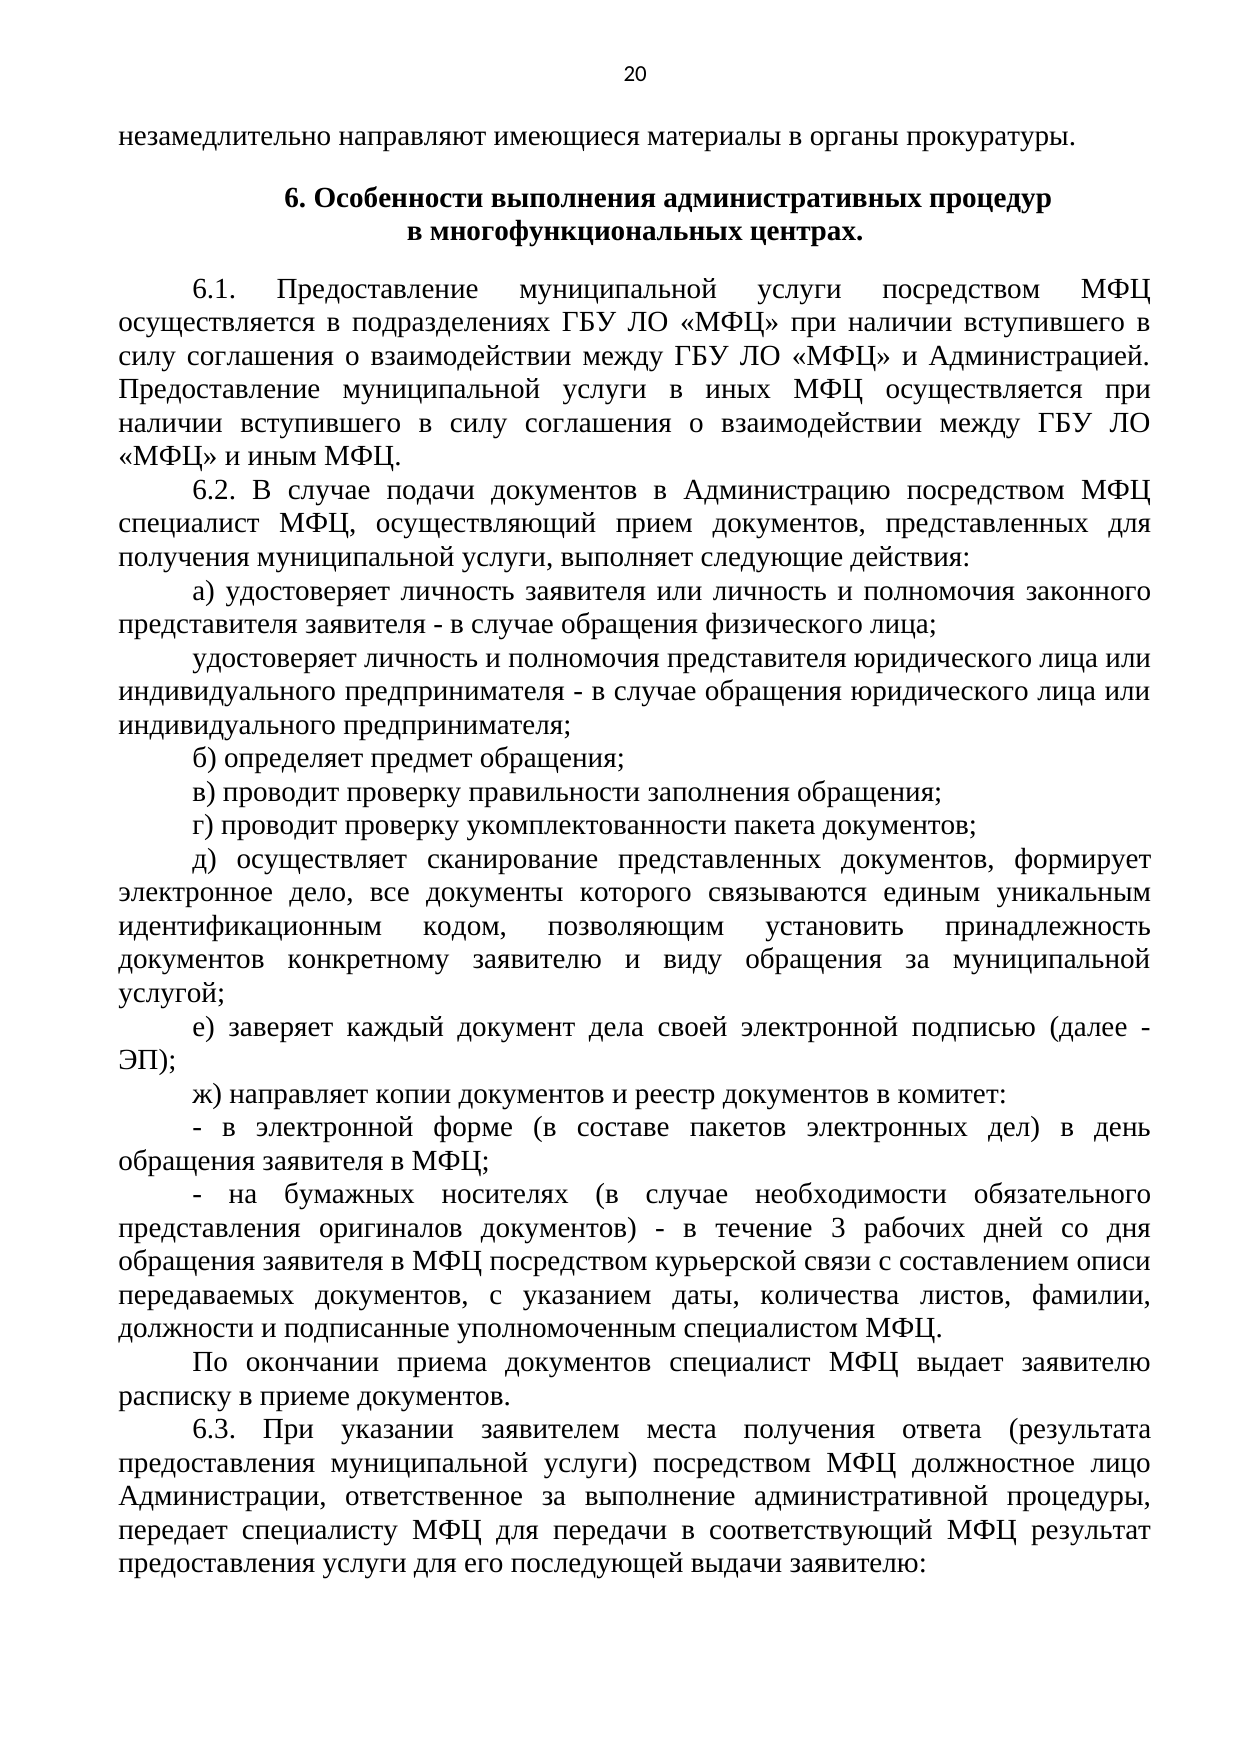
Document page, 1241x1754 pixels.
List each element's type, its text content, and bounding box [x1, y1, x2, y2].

text 6.2. В случае подачи документов в Администрацию посредством МФЦ специалист МФЦ, осуществляющий прием документов, представленных для получения муниципальной услуги, выполняет следующие действия: [118, 472, 1152, 573]
text ж) направляет копии документов и реестр документов в комитет: [118, 1076, 1152, 1109]
text г) проводит проверку укомплектованности пакета документов; [118, 807, 1152, 841]
text б) определяет предмет обращения; [118, 740, 1152, 774]
text а) удостоверяет личность заявителя или личность и полномочия законного представителя заявителя - в случае обращения физического лица; [118, 573, 1152, 640]
text 6. Особенности выполнения административных процедур в многофункциональных центрах. [118, 180, 1152, 247]
text По окончании приема документов специалист МФЦ выдает заявителю расписку в приеме документов. [118, 1344, 1152, 1411]
text удостоверяет личность и полномочия представителя юридического лица или индивидуального предпринимателя - в случае обращения юридического лица или индивидуального предпринимателя; [118, 640, 1152, 740]
text 6.1. Предоставление муниципальной услуги посредством МФЦ осуществляется в подразделениях ГБУ ЛО «МФЦ» при наличии вступившего в силу соглашения о взаимодействии между ГБУ ЛО «МФЦ» и Администрацией. Предоставление муниципальной услуги в иных МФЦ осуществляется при наличии вступившего в силу соглашения о взаимодействии между ГБУ ЛО «МФЦ» и иным МФЦ. [118, 271, 1152, 472]
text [118, 118, 1152, 152]
text 6.3. При указании заявителем места получения ответа (результата предоставления муниципальной услуги) посредством МФЦ должностное лицо Администрации, ответственное за выполнение административной процедуры, передает специалисту МФЦ для передачи в соответствующий МФЦ результат предоставления услуги для его последующей выдачи заявителю: [118, 1411, 1152, 1579]
text - на бумажных носителях (в случае необходимости обязательного представления оригиналов документов) - в течение 3 рабочих дней со дня обращения заявителя в МФЦ посредством курьерской связи с составлением описи передаваемых документов, с указанием даты, количества листов, фамилии, должности и подписанные уполномоченным специалистом МФЦ. [118, 1176, 1152, 1344]
text д) осуществляет сканирование представленных документов, формирует электронное дело, все документы которого связываются единым уникальным идентификационным кодом, позволяющим установить принадлежность документов конкретному заявителю и виду обращения за муниципальной услугой; [118, 841, 1152, 1009]
text в) проводит проверку правильности заполнения обращения; [118, 774, 1152, 807]
text - в электронной форме (в составе пакетов электронных дел) в день обращения заявителя в МФЦ; [118, 1109, 1152, 1176]
text е) заверяет каждый документ дела своей электронной подписью (далее - ЭП); [118, 1009, 1152, 1076]
